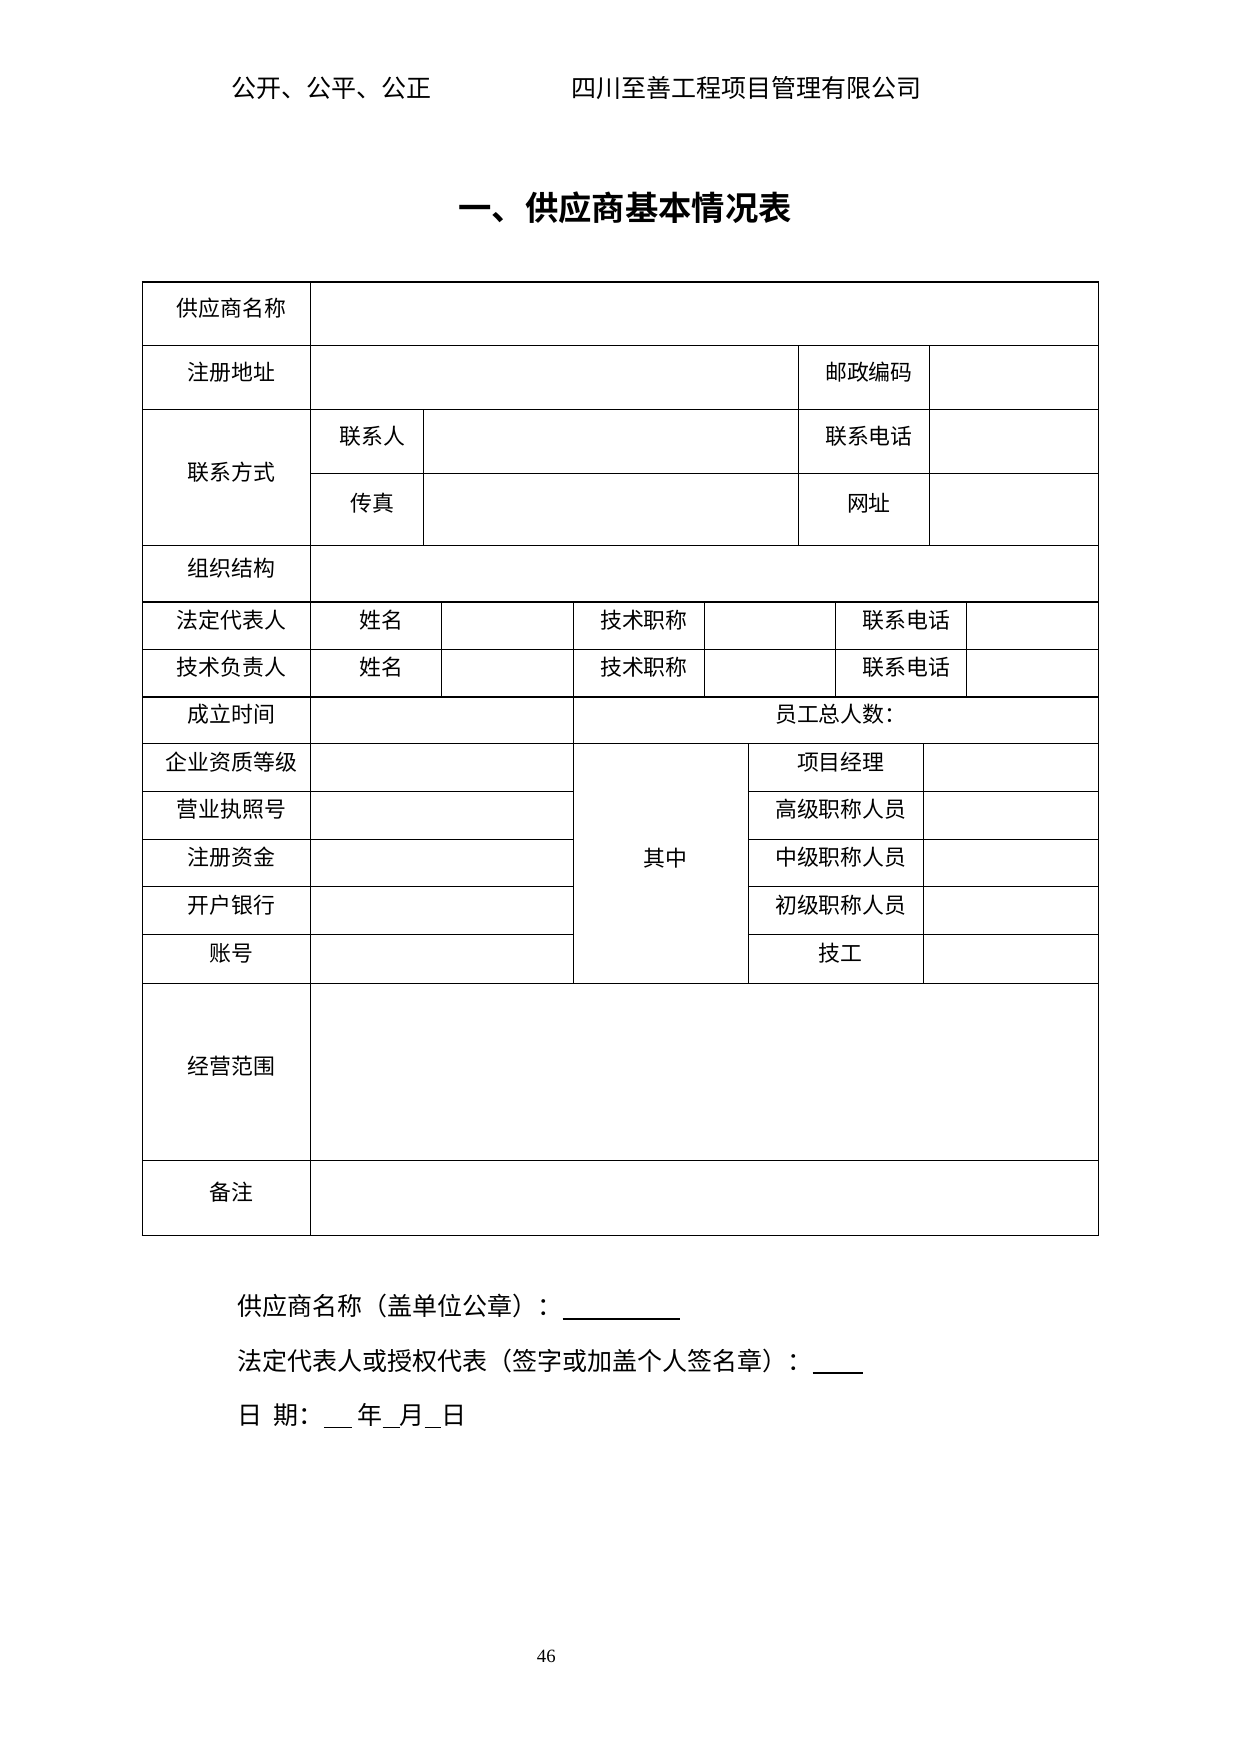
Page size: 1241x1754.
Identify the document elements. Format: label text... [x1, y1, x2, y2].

table_cell 员工总人数： [574, 698, 1098, 743]
subtitle 一、供应商基本情况表 [187, 182, 1062, 230]
table_cell [442, 603, 573, 649]
table_cell 组织结构 [143, 546, 310, 601]
text 日 期： 年 月 日 [187, 1396, 1062, 1432]
table_cell [930, 410, 1098, 473]
text 法定代表人或授权代表（签字或加盖个人签名章）： [187, 1341, 1062, 1377]
table_cell [311, 744, 573, 791]
table_cell 联系方式 [143, 410, 310, 545]
table_cell [311, 935, 573, 983]
table_cell 传真 [311, 474, 423, 545]
text 供应商名称（盖单位公章）： [187, 1287, 1062, 1323]
table_cell 项目经理 [749, 744, 923, 791]
table_cell [930, 346, 1098, 409]
table_cell 联系电话 [799, 410, 929, 473]
table_cell 备注 [143, 1161, 310, 1235]
table_cell [705, 650, 835, 696]
table_cell [311, 1161, 1098, 1235]
table_cell [924, 840, 1098, 886]
table_cell 联系电话 [836, 603, 966, 649]
table_cell [424, 410, 798, 473]
table_header [311, 283, 1098, 345]
table_cell [705, 603, 835, 649]
table_cell [967, 650, 1098, 696]
table_cell [311, 792, 573, 839]
table_cell [311, 887, 573, 934]
table_cell 高级职称人员 [749, 792, 923, 839]
table_cell 技术负责人 [143, 650, 310, 696]
table_cell [442, 650, 573, 696]
table_header 供应商名称 [143, 283, 310, 345]
table_cell [967, 603, 1098, 649]
table_cell 初级职称人员 [749, 887, 923, 934]
table_cell 经营范围 [143, 984, 310, 1160]
table_cell 开户银行 [143, 887, 310, 934]
table_cell 技术职称 [574, 650, 704, 696]
table_cell 技术职称 [574, 603, 704, 649]
table_cell [424, 474, 798, 545]
table_cell 网址 [799, 474, 929, 545]
table_cell 联系人 [311, 410, 423, 473]
table_cell [924, 744, 1098, 791]
table_cell [311, 984, 1098, 1160]
table_cell 技工 [749, 935, 923, 983]
table_cell 企业资质等级 [143, 744, 310, 791]
table_cell 注册地址 [143, 346, 310, 409]
table_cell [311, 546, 1098, 601]
table_cell 账号 [143, 935, 310, 983]
table_cell 法定代表人 [143, 603, 310, 649]
table_cell [311, 346, 798, 409]
table_cell 其中 [574, 744, 748, 983]
table_cell 注册资金 [143, 840, 310, 886]
table_cell [924, 887, 1098, 934]
table_cell 姓名 [311, 603, 441, 649]
table_cell 邮政编码 [799, 346, 929, 409]
table_cell [924, 792, 1098, 839]
table_cell [311, 698, 573, 743]
table_cell [924, 935, 1098, 983]
table_cell [930, 474, 1098, 545]
table_cell 姓名 [311, 650, 441, 696]
table_cell 中级职称人员 [749, 840, 923, 886]
table_cell 营业执照号 [143, 792, 310, 839]
table_cell 联系电话 [836, 650, 966, 696]
table_cell [311, 840, 573, 886]
table_cell 成立时间 [143, 698, 310, 743]
